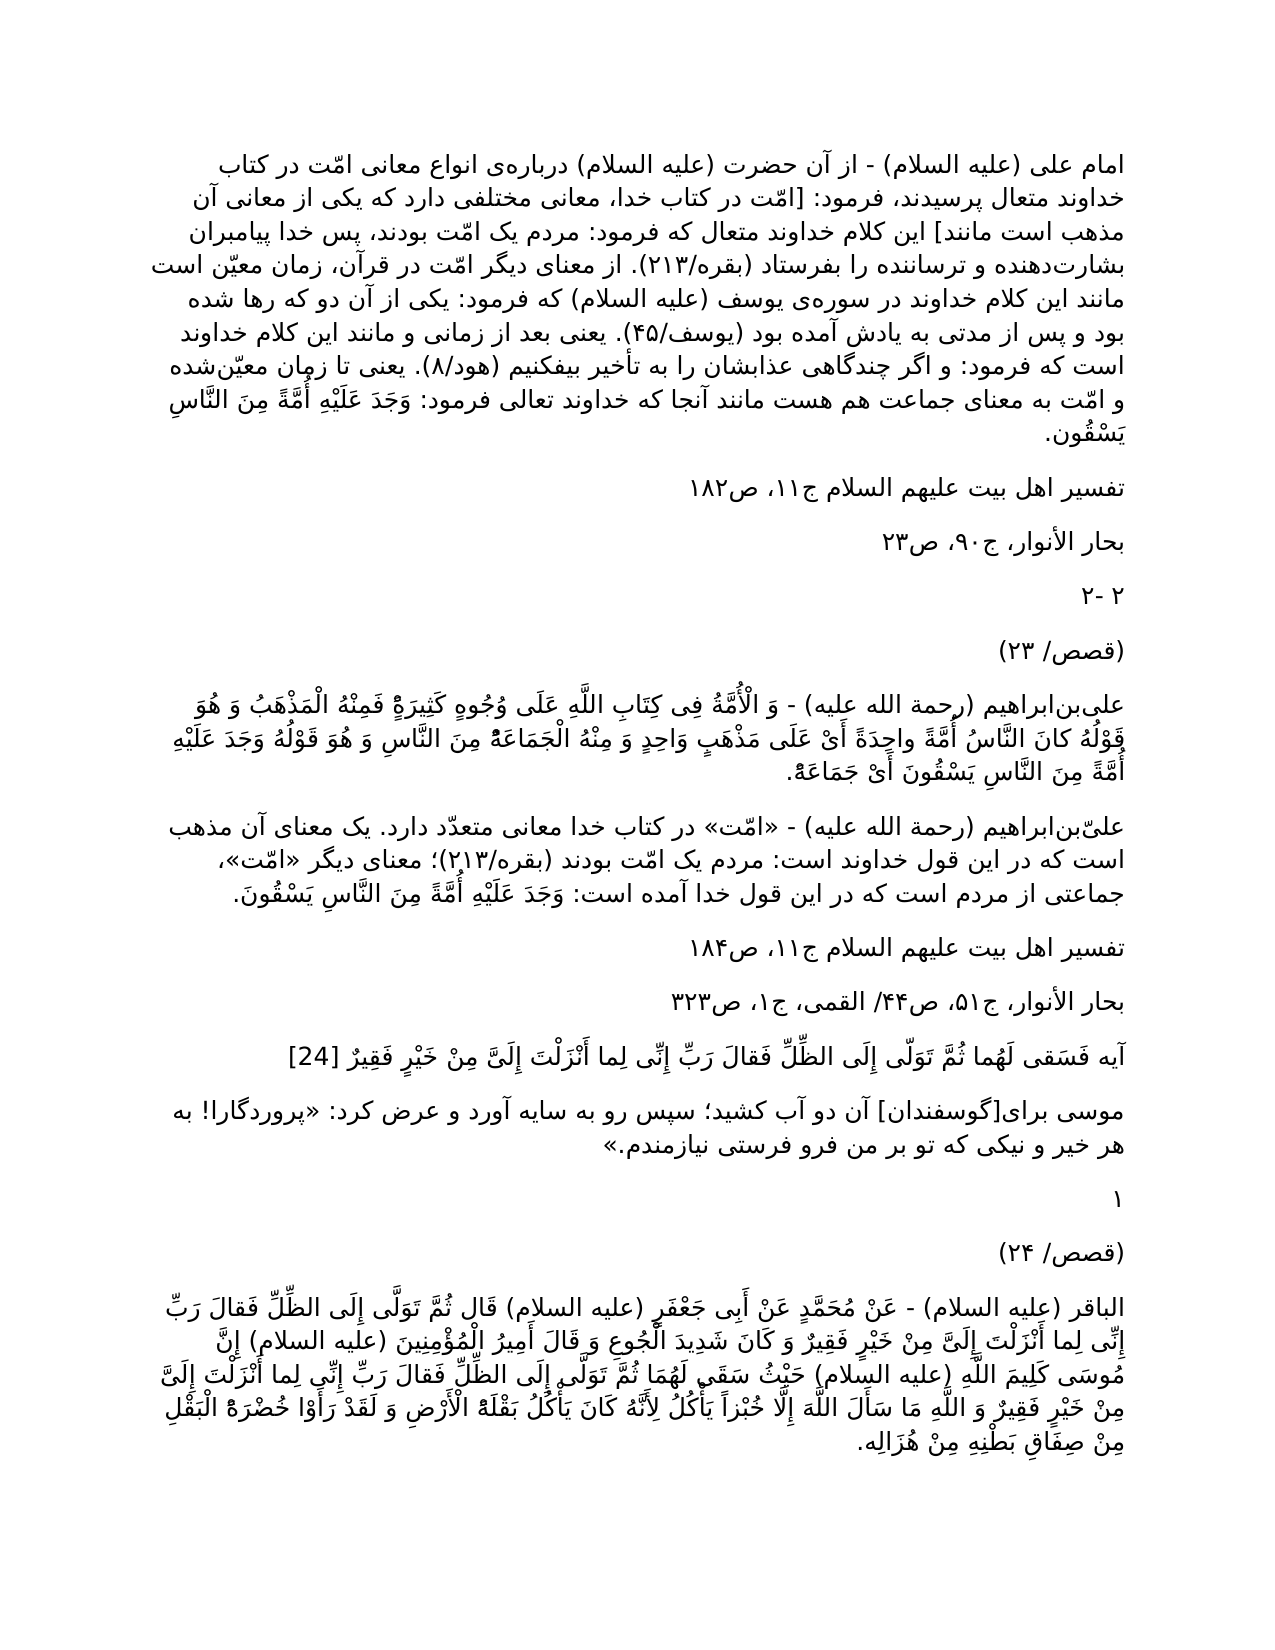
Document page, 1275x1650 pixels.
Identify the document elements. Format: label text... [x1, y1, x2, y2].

text بحار الأنوار، ج۵۱، ص۴۴/ القمی، ج۱، ص۳۲۳ [150, 987, 1125, 1017]
text (قصص/ ۲۳) [150, 636, 1125, 665]
text الباقر (علیه السلام) - عَنْ مُحَمَّدٍ عَنْ أَبِی جَعْفَرٍ (علیه السلام) قَال ثُمَّ تَوَلَّی إِلَی الظِّلِّ فَقالَ رَبِّ إِنِّی لِما أَنْزَلْتَ إِلَیَّ مِنْ خَیْرٍ فَقِیرٌ وَ کَانَ شَدِیدَ الْجُوعِ وَ قَالَ أَمِیرُ الْمُؤْمِنِینَ (علیه السلام) إِنَّ مُوسَی کَلِیمَ اللَّهِ (علیه السلام) حَیْثُ سَقَی لَهُمَا ثُمَّ تَوَلَّی إِلَی الظِّلِّ فَقالَ رَبِّ إِنِّی لِما أَنْزَلْتَ إِلَیَّ مِنْ خَیْرٍ فَقِیرٌ وَ اللَّهِ مَا سَأَلَ اللَّهَ إِلَّا خُبْزاً یَأْکُلُ لِأَنَّهُ کَانَ یَأْکُلُ بَقْلَهًَْ الْأَرْضِ وَ لَقَدْ رَأَوْا خُضْرَهًَْ الْبَقْلِ مِنْ صِفَاقِ بَطْنِهِ مِنْ هُزَالِه. [150, 1293, 1125, 1456]
text امام علی (علیه السلام) - از آن حضرت (علیه السلام) درباره‌ی انواع معانی امّت در کتاب خداوند متعال پرسیدند، فرمود: [امّت در کتاب خدا، معانی مختلفی دارد که یکی از معانی آن مذهب است مانند] این کلام خداوند متعال که فرمود: مردم یک امّت بودند، پس خدا پیامبران بشارت‌دهنده و ترساننده را بفرستاد (بقره/۲۱۳). از معنای دیگر امّت در قرآن، زمان معیّن است مانند این کلام خداوند در سوره‌ی یوسف (علیه السلام) که فرمود: یکی از آن دو که رها شده بود و پس از مدتی به یادش آمده بود (یوسف/۴۵). یعنی بعد از زمانی و مانند این کلام خداوند است که فرمود: و اگر چندگاهی عذابشان را به تأخیر بیفکنیم (هود/۸). یعنی تا زمان معیّن‌شده و امّت به معنای جماعت هم هست مانند آنجا که خداوند تعالی فرمود: وَجَدَ عَلَیْهِ أُمَّةً مِنَ النَّاسِ یَسْقُون. [150, 150, 1125, 447]
text موسی براى[گوسفندان] آن دو آب کشید؛ سپس رو به سایه آورد و عرض کرد: «پروردگارا! به هر خیر و نیکی که تو بر من فرو فرستی نیازمندم.» [150, 1096, 1125, 1159]
text ۲ -۲ [150, 581, 1125, 611]
text (قصص/ ۲۴) [150, 1238, 1125, 1268]
text تفسیر اهل بیت علیهم السلام ج۱۱، ص۱۸۲ [150, 473, 1125, 502]
text ۱ [150, 1184, 1125, 1213]
text تفسیر اهل بیت علیهم السلام ج۱۱، ص۱۸۴ [150, 933, 1125, 962]
text آیه فَسَقی لَهُما ثُمَّ تَوَلّی إِلَی الظِّلِّ فَقالَ رَبِّ إِنِّی لِما أَنْزَلْتَ إِلَیَّ مِنْ خَیْرٍ فَقِیرٌ [24] [150, 1042, 1125, 1071]
text بحار الأنوار، ج۹۰، ص۲۳ [150, 527, 1125, 556]
text علی‌بن‌ابراهیم (رحمة الله علیه) - وَ الْأُمَّةُ فِی کِتَابِ اللَّهِ عَلَی وُجُوهٍ کَثِیرَهًٍْ فَمِنْهُ الْمَذْهَبُ وَ هُوَ قَوْلُهُ کانَ النَّاسُ أُمَّةً واحِدَةً أَیْ عَلَی مَذْهَبٍ وَاحِدٍ وَ مِنْهُ الْجَمَاعَهًُْ مِنَ النَّاسِ وَ هُوَ قَوْلُهُ وَجَدَ عَلَیْهِ أُمَّةً مِنَ النَّاسِ یَسْقُونَ أَیْ جَمَاعَهًْ. [150, 690, 1125, 786]
text علیّ‌بن‌ابراهیم (رحمة الله علیه) - «امّت» در کتاب خدا معانی متعدّد دارد. یک معنای آن مذهب است که در این قول خداوند است: مردم یک امّت بودند (بقره/۲۱۳)؛ معنای دیگر «امّت»، جماعتی از مردم است که در این قول خدا آمده است: وَجَدَ عَلَیْهِ أُمَّةً مِنَ النَّاسِ یَسْقُونَ. [150, 812, 1125, 908]
